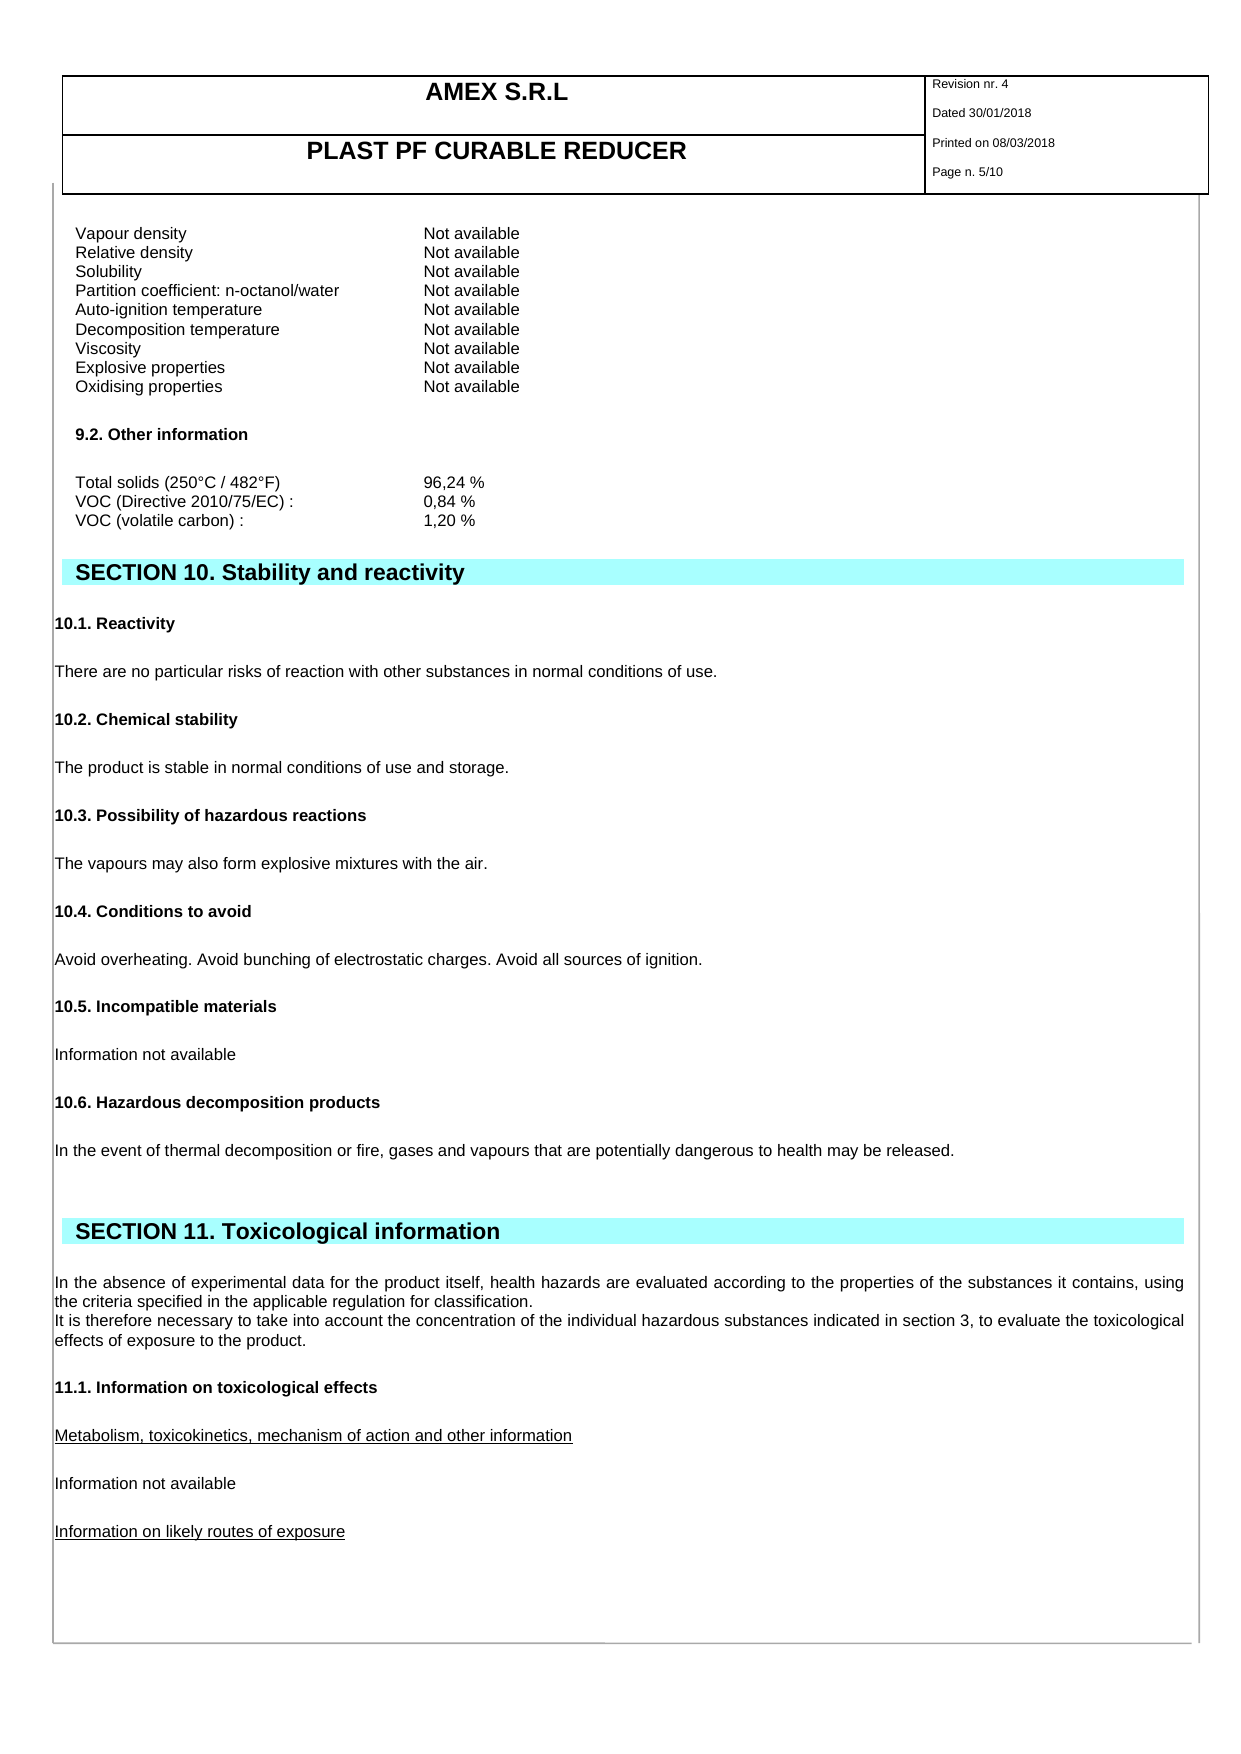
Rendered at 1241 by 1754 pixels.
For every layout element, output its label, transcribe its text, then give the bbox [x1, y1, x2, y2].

table_header 96,24 % [416, 473, 1007, 492]
text 10.6. Hazardous decomposition products [54, 1093, 1186, 1112]
table_cell 1,20 % [416, 511, 1007, 530]
table_cell Partition coefficient: n-octanol/water [62, 281, 416, 300]
table_cell Not available [416, 339, 1007, 358]
text Information not available [54, 1474, 1186, 1493]
table_cell VOC (volatile carbon) : [62, 511, 416, 530]
text Information on likely routes of exposure [54, 1522, 1186, 1541]
text The vapours may also form explosive mixtures with the air. [54, 853, 1186, 873]
table_cell Not available [416, 358, 1007, 377]
table_header Total solids (250°C / 482°F) [62, 473, 416, 492]
table_cell Decomposition temperature [62, 319, 416, 338]
table_cell Not available [416, 281, 1007, 300]
table_cell VOC (Directive 2010/75/EC) : [62, 492, 416, 511]
table_cell Explosive properties [62, 358, 416, 377]
table_cell Not available [416, 224, 1007, 243]
table_cell Viscosity [62, 339, 416, 358]
text 10.5. Incompatible materials [54, 997, 1186, 1016]
table_cell 0,84 % [416, 492, 1007, 511]
text There are no particular risks of reaction with other substances in normal conditions of use. [54, 662, 1186, 681]
text 10.2. Chemical stability [54, 710, 1186, 729]
text 10.4. Conditions to avoid [54, 901, 1186, 921]
table_cell Not available [416, 300, 1007, 319]
text 11.1. Information on toxicological effects [54, 1378, 1186, 1397]
text In the event of thermal decomposition or fire, gases and vapours that are potentially dangerous to health may be released. [54, 1141, 1186, 1160]
table_cell Not available [416, 377, 1007, 396]
text 10.1. Reactivity [54, 614, 1186, 633]
table_cell Not available [416, 262, 1007, 281]
table_cell Relative density [62, 243, 416, 262]
text In the absence of experimental data for the product itself, health hazards are evaluated according to the properties of the substances it contains, using the criteria specified in the applicable regulation for classification. [54, 1273, 1186, 1311]
table_header 9.2. Other information [62, 425, 1184, 444]
text It is therefore necessary to take into account the concentration of the individual hazardous substances indicated in section 3, to evaluate the toxicological effects of exposure to the product. [54, 1311, 1186, 1349]
table_header SECTION 10. Stability and reactivity [62, 559, 1184, 585]
text Information not available [54, 1045, 1186, 1064]
table_cell Oxidising properties [62, 377, 416, 396]
table_cell Vapour density [62, 224, 416, 243]
text Avoid overheating. Avoid bunching of electrostatic charges. Avoid all sources of ignition. [54, 949, 1186, 968]
table_cell Not available [416, 243, 1007, 262]
table_cell Auto-ignition temperature [62, 300, 416, 319]
table_header SECTION 11. Toxicological information [62, 1218, 1184, 1244]
text Metabolism, toxicokinetics, mechanism of action and other information [54, 1426, 1186, 1445]
text The product is stable in normal conditions of use and storage. [54, 758, 1186, 777]
table_cell Not available [416, 319, 1007, 338]
text 10.3. Possibility of hazardous reactions [54, 806, 1186, 825]
table_cell Solubility [62, 262, 416, 281]
